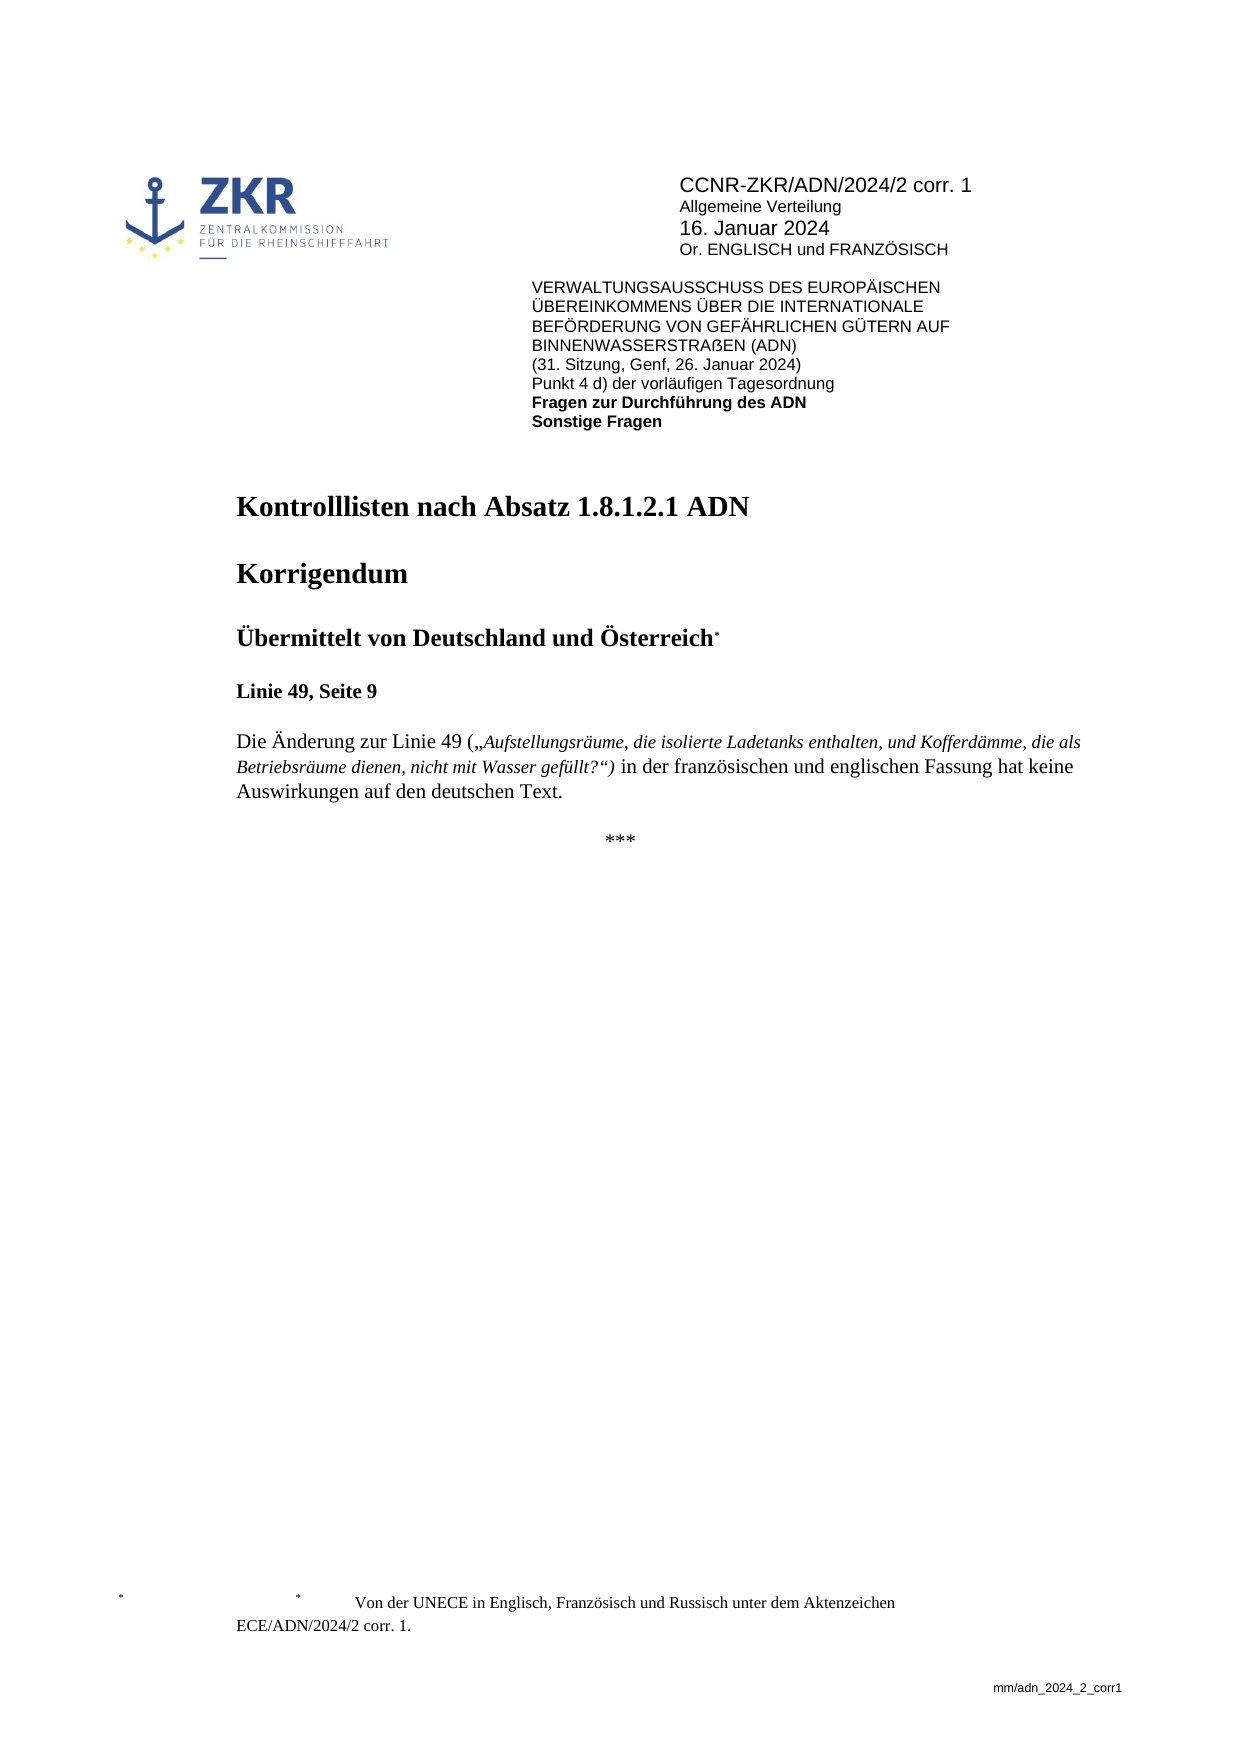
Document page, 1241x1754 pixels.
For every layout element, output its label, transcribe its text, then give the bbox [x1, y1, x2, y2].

text Übermittelt von Deutschland und Österreich* [236, 623, 1122, 652]
text Punkt 4 d) der vorläufigen Tagesordnung [532, 374, 1122, 393]
text 16. Januar 2024 [679, 216, 1122, 240]
text Korrigendum [236, 556, 1122, 590]
text VERWALTUNGSAUSSCHUSS DES EUROPÄISCHEN [532, 278, 1122, 297]
text BEFÖRDERUNG VON GEFÄHRLICHEN GÜTERN AUF BINNENWASSERSTRAẞEN (ADN) [532, 316, 1122, 355]
text (31. Sitzung, Genf, 26. Januar 2024) [532, 355, 1122, 374]
picture [118, 171, 400, 271]
text CCNR-ZKR/ADN/2024/2 corr. 1 [679, 173, 1152, 197]
text Allgemeine Verteilung [679, 197, 1122, 216]
text Sonstige Fragen [532, 412, 1122, 431]
text *** [118, 828, 1122, 853]
text ÜBEREINKOMMENS ÜBER DIE INTERNATIONALE [532, 297, 1122, 316]
text Or. ENGLISCH und FRANZÖSISCH [679, 240, 1063, 259]
text Kontrolllisten nach Absatz 1.8.1.2.1 ADN [236, 489, 1122, 523]
list Linie 49, Seite 9 [193, 679, 1122, 703]
text Die Änderung zur Linie 49 („Aufstellungsräume, die isolierte Ladetanks enthalten, und Kofferdämme, die als Betriebsräume dienen, nicht mit Wasser gefüllt?“) in der französischen und englischen Fassung hat keine Auswirkungen auf den deutschen Text. [236, 728, 1122, 803]
text Fragen zur Durchführung des ADN [532, 393, 1122, 412]
